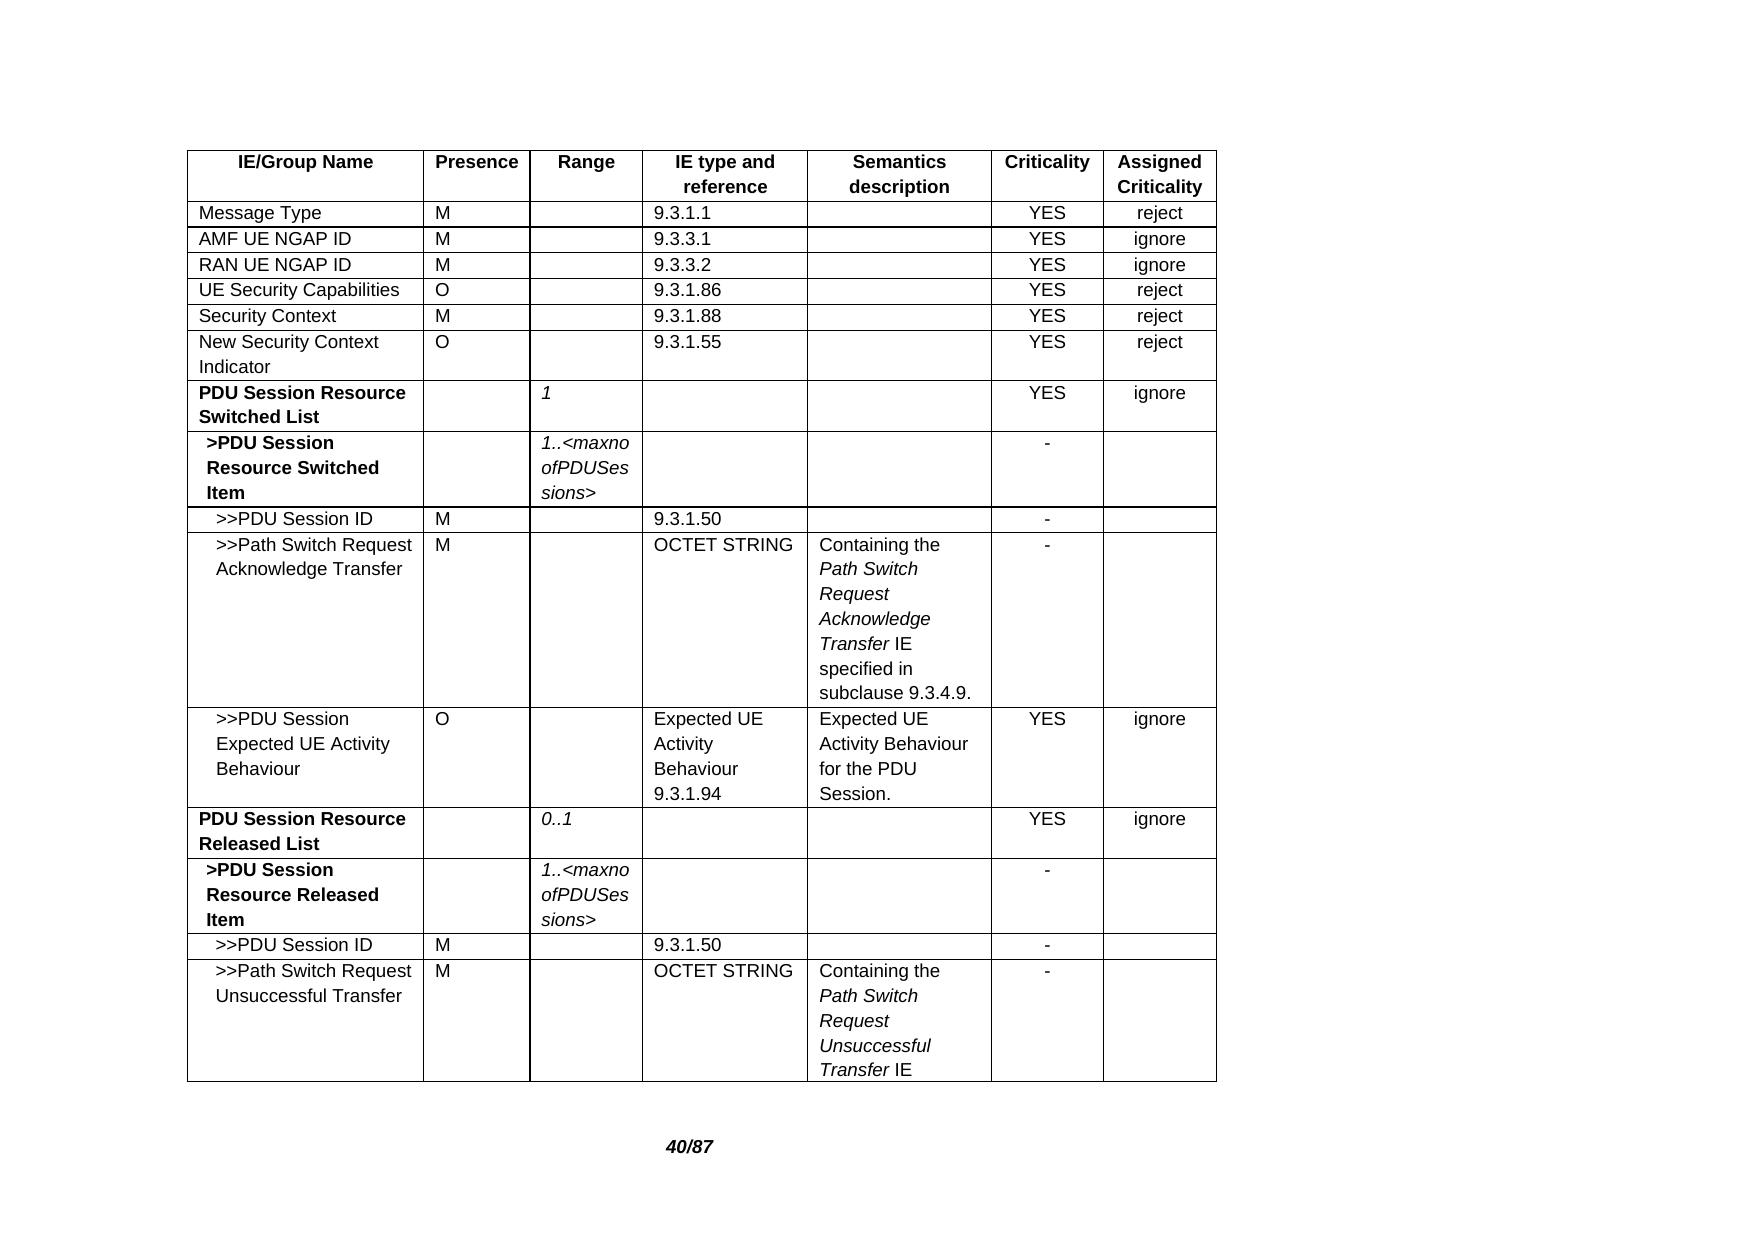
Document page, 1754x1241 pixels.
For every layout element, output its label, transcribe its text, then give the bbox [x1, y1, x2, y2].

table_cell M [424, 960, 529, 1081]
table_cell YES [992, 708, 1103, 807]
table_cell [1104, 934, 1216, 959]
table_cell [531, 305, 642, 330]
table_cell UE Security Capabilities [188, 279, 423, 304]
table_cell - [992, 859, 1103, 933]
table_cell YES [992, 331, 1103, 380]
table_cell RAN UE NGAP ID [188, 253, 423, 278]
table_cell YES [992, 808, 1103, 858]
table_cell 9.3.1.50 [643, 508, 807, 532]
table_header Range [531, 151, 642, 201]
table_cell Message Type [188, 202, 423, 226]
table_cell [808, 808, 991, 858]
table_cell [531, 202, 642, 226]
table_cell >PDU Session Resource Switched Item [188, 432, 423, 506]
table_cell reject [1104, 279, 1216, 304]
table_cell 0..1 [531, 808, 642, 858]
table_cell YES [992, 202, 1103, 226]
table_cell ignore [1104, 381, 1216, 431]
table_cell AMF UE NGAP ID [188, 228, 423, 252]
table_cell 9.3.1.55 [643, 331, 807, 380]
table_cell ignore [1104, 228, 1216, 252]
table_cell reject [1104, 202, 1216, 226]
table_cell Containing the Path Switch Request Acknowledge Transfer IE specified in subclause 9.3.4.9. [808, 533, 991, 707]
table_cell [643, 808, 807, 858]
table_cell YES [992, 253, 1103, 278]
table_cell YES [992, 381, 1103, 431]
table_cell [1104, 960, 1216, 1081]
table_cell reject [1104, 305, 1216, 330]
table_cell 9.3.1.1 [643, 202, 807, 226]
table_cell M [424, 934, 529, 959]
table_cell M [424, 305, 529, 330]
table_cell M [424, 228, 529, 252]
table_cell - [992, 533, 1103, 707]
table_cell >>PDU Session Expected UE Activity Behaviour [188, 708, 423, 807]
table_cell 1..<maxnoofPDUSessions> [531, 859, 642, 933]
table_cell [531, 331, 642, 380]
table_cell [1104, 508, 1216, 532]
table_cell YES [992, 228, 1103, 252]
table_cell [531, 934, 642, 959]
table_cell [808, 202, 991, 226]
table_cell [808, 859, 991, 933]
table_cell [531, 279, 642, 304]
table_cell [808, 305, 991, 330]
table_cell [643, 432, 807, 506]
table_cell [808, 253, 991, 278]
table_cell >>PDU Session ID [188, 508, 423, 532]
table_cell M [424, 202, 529, 226]
table_cell YES [992, 279, 1103, 304]
table_cell [808, 331, 991, 380]
table_cell 1..<maxnoofPDUSessions> [531, 432, 642, 506]
table_cell [1104, 533, 1216, 707]
table_cell 9.3.1.50 [643, 934, 807, 959]
table_cell 9.3.3.1 [643, 228, 807, 252]
table_header Criticality [992, 151, 1103, 201]
table_cell O [424, 279, 529, 304]
table_cell YES [992, 305, 1103, 330]
table_cell New Security Context Indicator [188, 331, 423, 380]
table_cell OCTET STRING [643, 533, 807, 707]
table_cell [424, 432, 529, 506]
table_cell M [424, 533, 529, 707]
table_cell M [424, 508, 529, 532]
table_cell [531, 508, 642, 532]
table_cell >PDU Session Resource Released Item [188, 859, 423, 933]
table_cell 9.3.1.88 [643, 305, 807, 330]
table_cell [808, 934, 991, 959]
table_cell >>Path Switch Request Acknowledge Transfer [188, 533, 423, 707]
table_cell [531, 253, 642, 278]
table_cell - [992, 432, 1103, 506]
table_cell OCTET STRING [643, 960, 807, 1081]
table_cell [643, 859, 807, 933]
table_cell O [424, 708, 529, 807]
table_cell >>PDU Session ID [188, 934, 423, 959]
table_header IE type and reference [643, 151, 807, 201]
table_header Presence [424, 151, 529, 201]
table_cell [424, 859, 529, 933]
table_cell O [424, 331, 529, 380]
table_cell [424, 808, 529, 858]
table_cell - [992, 508, 1103, 532]
table_header Semantics description [808, 151, 991, 201]
table_cell [808, 381, 991, 431]
table_cell [424, 381, 529, 431]
table_cell [531, 708, 642, 807]
table_cell 1 [531, 381, 642, 431]
table_cell [808, 432, 991, 506]
table_cell ignore [1104, 808, 1216, 858]
table_cell Security Context [188, 305, 423, 330]
table_header Assigned Criticality [1104, 151, 1216, 201]
table_cell Expected UE Activity Behaviour for the PDU Session. [808, 708, 991, 807]
table_cell - [992, 960, 1103, 1081]
table_cell 9.3.1.86 [643, 279, 807, 304]
table_cell [643, 381, 807, 431]
table_cell reject [1104, 331, 1216, 380]
table_cell [1104, 859, 1216, 933]
table_cell Expected UE Activity Behaviour 9.3.1.94 [643, 708, 807, 807]
table_cell [808, 228, 991, 252]
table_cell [808, 960, 991, 1081]
table_cell 9.3.3.2 [643, 253, 807, 278]
table_cell [1104, 432, 1216, 506]
table_cell [531, 228, 642, 252]
table_cell [808, 508, 991, 532]
table_header IE/Group Name [188, 151, 423, 201]
table_cell ignore [1104, 253, 1216, 278]
table_cell ignore [1104, 708, 1216, 807]
table_cell - [992, 934, 1103, 959]
table_cell [808, 279, 991, 304]
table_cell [188, 960, 423, 1081]
table_cell M [424, 253, 529, 278]
table_cell [531, 533, 642, 707]
table_cell [531, 960, 642, 1081]
table_cell PDU Session Resource Released List [188, 808, 423, 858]
table_cell PDU Session Resource Switched List [188, 381, 423, 431]
